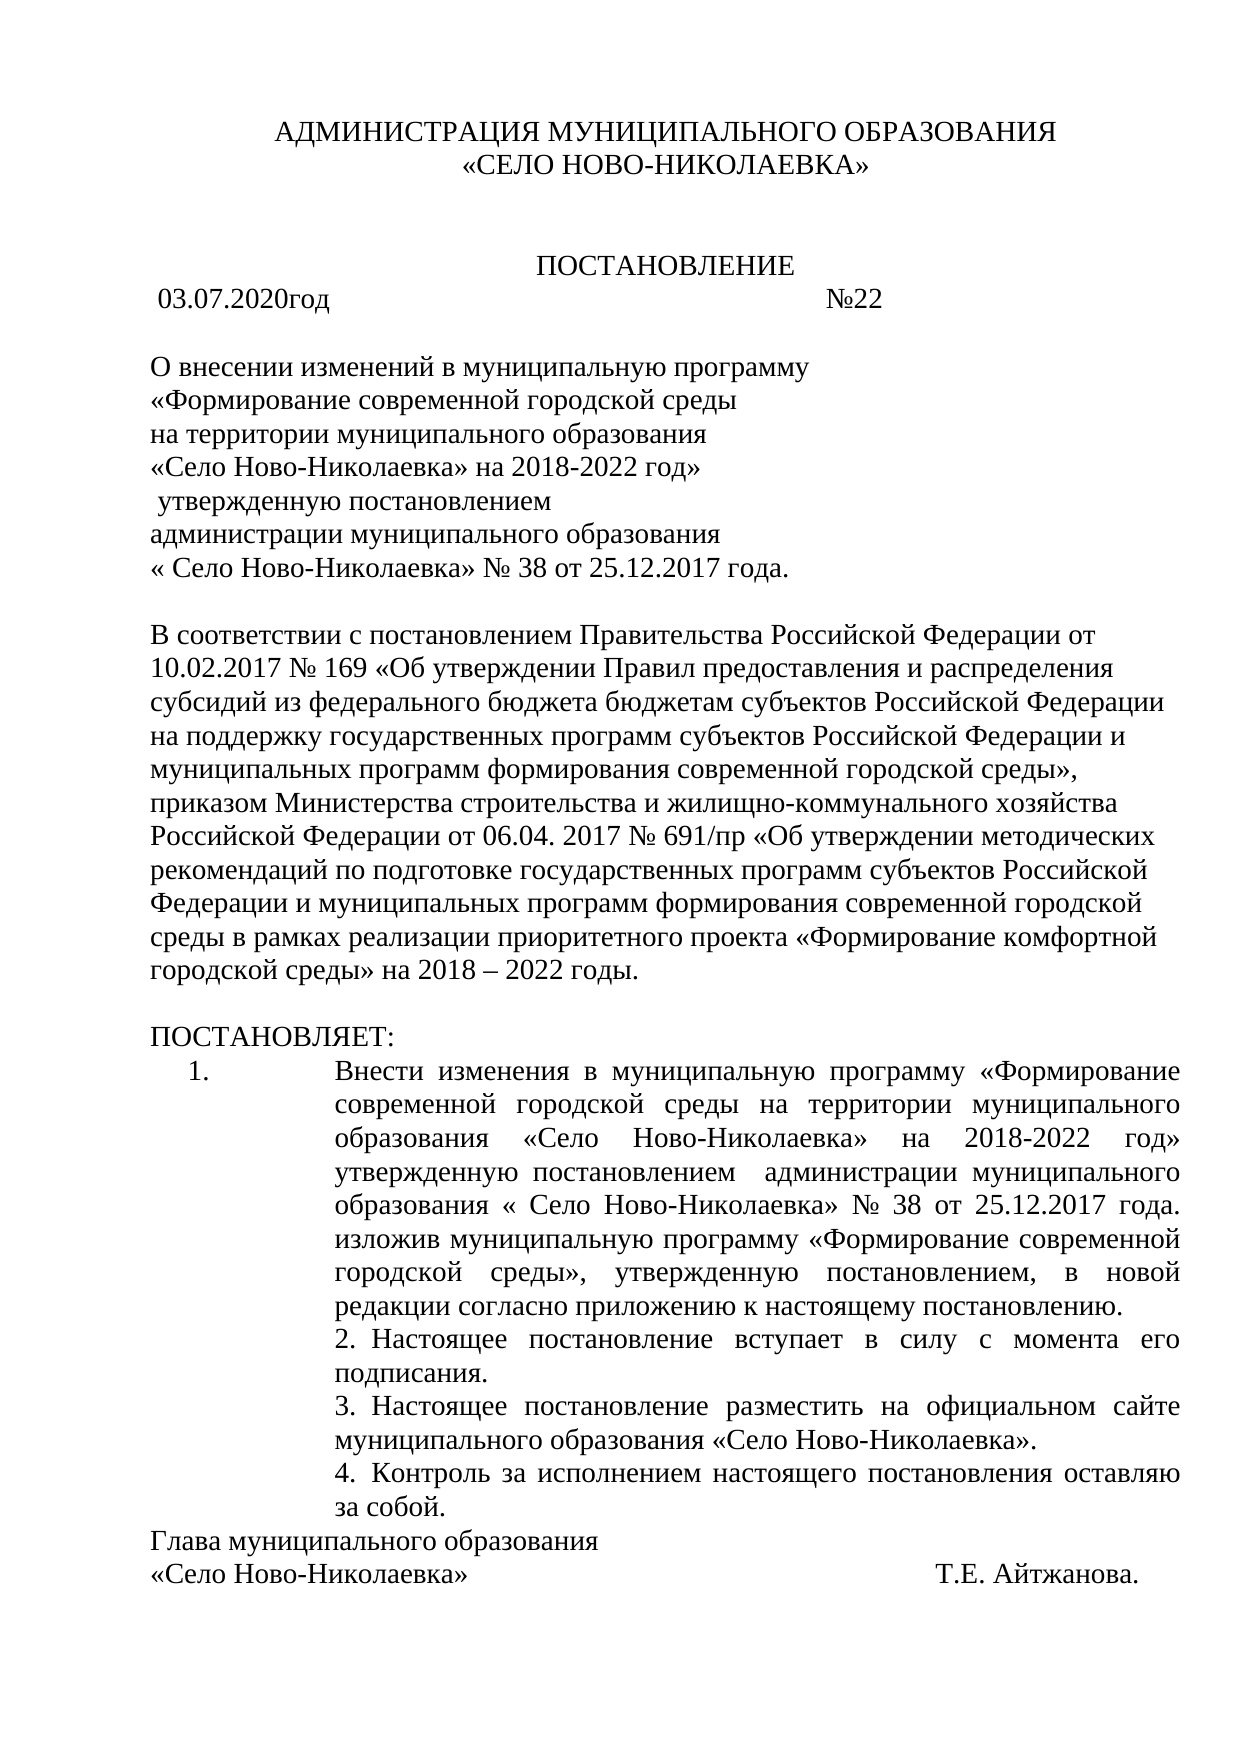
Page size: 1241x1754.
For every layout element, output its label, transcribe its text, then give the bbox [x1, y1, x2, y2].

text «СЕЛО НОВО-НИКОЛАЕВКА» [150, 147, 1181, 181]
list 3. Настоящее постановление разместить на официальном сайте муниципального образования «Село Ново-Николаевка». [334, 1388, 1181, 1456]
list 4. Контроль за исполнением настоящего постановления оставляю за собой. [334, 1456, 1181, 1523]
text Глава муниципального образования [150, 1523, 1181, 1556]
text ПОСТАНОВЛЯЕТ: [150, 1019, 1181, 1053]
text « Село Ново-Николаевка» № 38 от 25.12.2017 года. [150, 550, 1181, 583]
text 03.07.2020год №22 [150, 282, 1181, 315]
text «Село Ново-Николаевка» Т.Е. Айтжанова. [150, 1556, 1181, 1590]
text «Село Ново-Николаевка» на 2018-2022 год» [150, 449, 1181, 483]
list 2. Настоящее постановление вступает в силу с момента его подписания. [334, 1321, 1181, 1388]
text В соответствии с постановлением Правительства Российской Федерации от 10.02.2017 № 169 «Об утверждении Правил предоставления и распределения субсидий из федерального бюджета бюджетам субъектов Российской Федерации на поддержку государственных программ субъектов Российской Федерации и муниципальных программ формирования современной городской среды», приказом Министерства строительства и жилищно-коммунального хозяйства Российской Федерации от 06.04. 2017 № 691/пр «Об утверждении методических рекомендаций по подготовке государственных программ субъектов Российской Федерации и муниципальных программ формирования современной городской среды в рамках реализации приоритетного проекта «Формирование комфортной городской среды» на 2018 – 2022 годы. [150, 617, 1181, 986]
text администрации муниципального образования [150, 516, 1181, 550]
text АДМИНИСТРАЦИЯ МУНИЦИПАЛЬНОГО ОБРАЗОВАНИЯ [150, 114, 1181, 147]
text О внесении изменений в муниципальную программу [150, 349, 1181, 382]
list Внести изменения в муниципальную программу «Формирование современной городской среды на территории муниципального образования «Село Ново-Николаевка» на 2018-2022 год» утвержденную постановлением администрации муниципального образования « Село Ново-Николаевка» № 38 от 25.12.2017 года. изложив муниципальную программу «Формирование современной городской среды», утвержденную постановлением, в новой редакции согласно приложению к настоящему постановлению. [187, 1053, 1181, 1321]
text утвержденную постановлением [150, 483, 1181, 516]
text «Формирование современной городской среды [150, 382, 1181, 416]
text ПОСТАНОВЛЕНИЕ [150, 248, 1181, 282]
text на территории муниципального образования [150, 416, 1181, 449]
